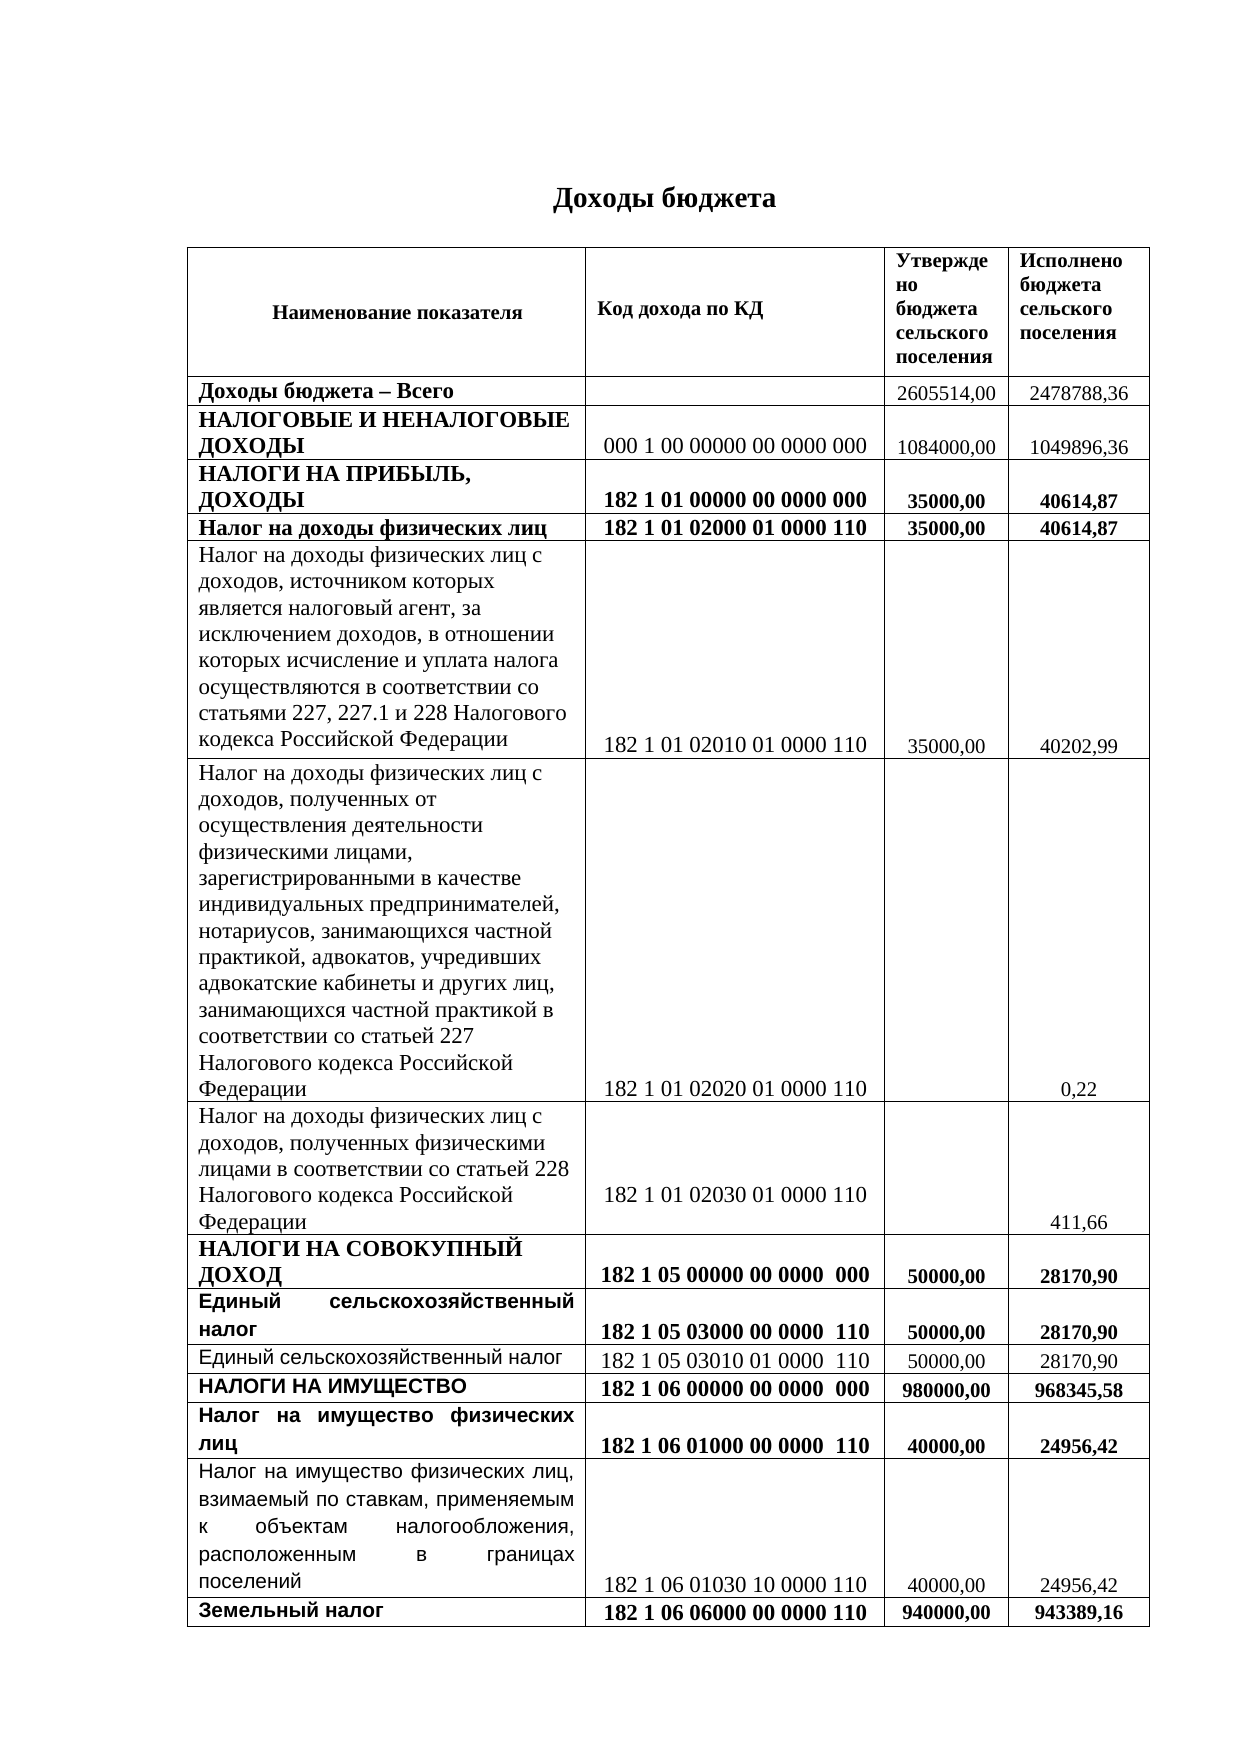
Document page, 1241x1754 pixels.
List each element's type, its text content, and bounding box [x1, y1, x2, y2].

table_cell НАЛОГИ НА ИМУЩЕСТВО [188, 1374, 585, 1402]
table_cell 2605514,00 [885, 377, 1008, 405]
table_cell 182 1 06 06000 00 0000 110 [586, 1598, 884, 1626]
table_cell 1084000,00 [885, 406, 1008, 459]
table_header Код дохода по КД [586, 248, 884, 376]
table_cell НАЛОГИ НА СОВОКУПНЫЙ ДОХОД [188, 1235, 585, 1288]
table_cell 28170,90 [1009, 1289, 1149, 1344]
table_cell 50000,00 [885, 1289, 1008, 1344]
table_cell НАЛОГОВЫЕ И НЕНАЛОГОВЫЕ ДОХОДЫ [188, 406, 585, 459]
table_cell 182 1 05 03000 00 0000 110 [586, 1289, 884, 1344]
table_cell 000 1 00 00000 00 0000 000 [586, 406, 884, 459]
table_cell 2478788,36 [1009, 377, 1149, 405]
table_cell 182 1 01 02030 01 0000 110 [586, 1102, 884, 1234]
table_cell 943389,16 [1009, 1598, 1149, 1626]
table_cell 28170,90 [1009, 1345, 1149, 1373]
table_cell Единый сельскохозяйственный налог [188, 1289, 585, 1344]
table_cell 0,22 [1009, 759, 1149, 1101]
table_cell 50000,00 [885, 1345, 1008, 1373]
table_cell 182 1 01 00000 00 0000 000 [586, 460, 884, 513]
table_cell 35000,00 [885, 460, 1008, 513]
table_cell 980000,00 [885, 1374, 1008, 1402]
table_cell Налог на имущество физических лиц [188, 1403, 585, 1458]
table_cell Доходы бюджета – Всего [188, 377, 585, 405]
table_cell 35000,00 [885, 514, 1008, 540]
table_cell Единый сельскохозяйственный налог [188, 1345, 585, 1373]
table_cell 182 1 05 03010 01 0000 110 [586, 1345, 884, 1373]
table_cell 411,66 [1009, 1102, 1149, 1234]
table_header Исполнено бюджета сельского поселения [1009, 248, 1149, 376]
table_cell 28170,90 [1009, 1235, 1149, 1288]
table_cell 24956,42 [1009, 1459, 1149, 1597]
table_cell Налог на доходы физических лиц с доходов, полученных физическими лицами в соответствии со статьей 228 Налогового кодекса Российской Федерации [188, 1102, 585, 1234]
table_cell 35000,00 [885, 541, 1008, 758]
table_cell 40614,87 [1009, 460, 1149, 513]
table_cell [586, 377, 884, 405]
table_header Утверждено бюджета сельского поселения [885, 248, 1008, 376]
table_cell [885, 1102, 1008, 1234]
table_cell Налог на доходы физических лиц с доходов, источником которых является налоговый агент, за исключением доходов, в отношении которых исчисление и уплата налога осуществляются в соответствии со статьями 227, 227.1 и 228 Налогового кодекса Российской Федерации [188, 541, 585, 758]
table_cell 182 1 06 01000 00 0000 110 [586, 1403, 884, 1458]
table_cell 40000,00 [885, 1459, 1008, 1597]
table_cell 1049896,36 [1009, 406, 1149, 459]
table_cell [885, 759, 1008, 1101]
table_cell Земельный налог [188, 1598, 585, 1626]
table_cell 40000,00 [885, 1403, 1008, 1458]
table_cell 182 1 05 00000 00 0000 000 [586, 1235, 884, 1288]
table_cell 50000,00 [885, 1235, 1008, 1288]
table_cell НАЛОГИ НА ПРИБЫЛЬ, ДОХОДЫ [188, 460, 585, 513]
table_cell Налог на имущество физических лиц, взимаемый по ставкам, применяемым к объектам налогообложения, расположенным в границах поселений [188, 1459, 585, 1597]
table_header Наименование показателя [188, 248, 585, 376]
table_cell 182 1 06 01030 10 0000 110 [586, 1459, 884, 1597]
table_cell 182 1 01 02000 01 0000 110 [586, 514, 884, 540]
table_cell 40614,87 [1009, 514, 1149, 540]
table_cell 182 1 01 02020 01 0000 110 [586, 759, 884, 1101]
text Доходы бюджета [177, 180, 1152, 213]
table_cell Налог на доходы физических лиц [188, 514, 585, 540]
table_cell Налог на доходы физических лиц с доходов, полученных от осуществления деятельности физическими лицами, зарегистрированными в качестве индивидуальных предпринимателей, нотариусов, занимающихся частной практикой, адвокатов, учредивших адвокатские кабинеты и других лиц, занимающихся частной практикой в соответствии со статьей 227 Налогового кодекса Российской Федерации [188, 759, 585, 1101]
table_cell 24956,42 [1009, 1403, 1149, 1458]
table_cell 940000,00 [885, 1598, 1008, 1626]
table_cell 40202,99 [1009, 541, 1149, 758]
table_cell 182 1 06 00000 00 0000 000 [586, 1374, 884, 1402]
table_cell 968345,58 [1009, 1374, 1149, 1402]
table_cell 182 1 01 02010 01 0000 110 [586, 541, 884, 758]
